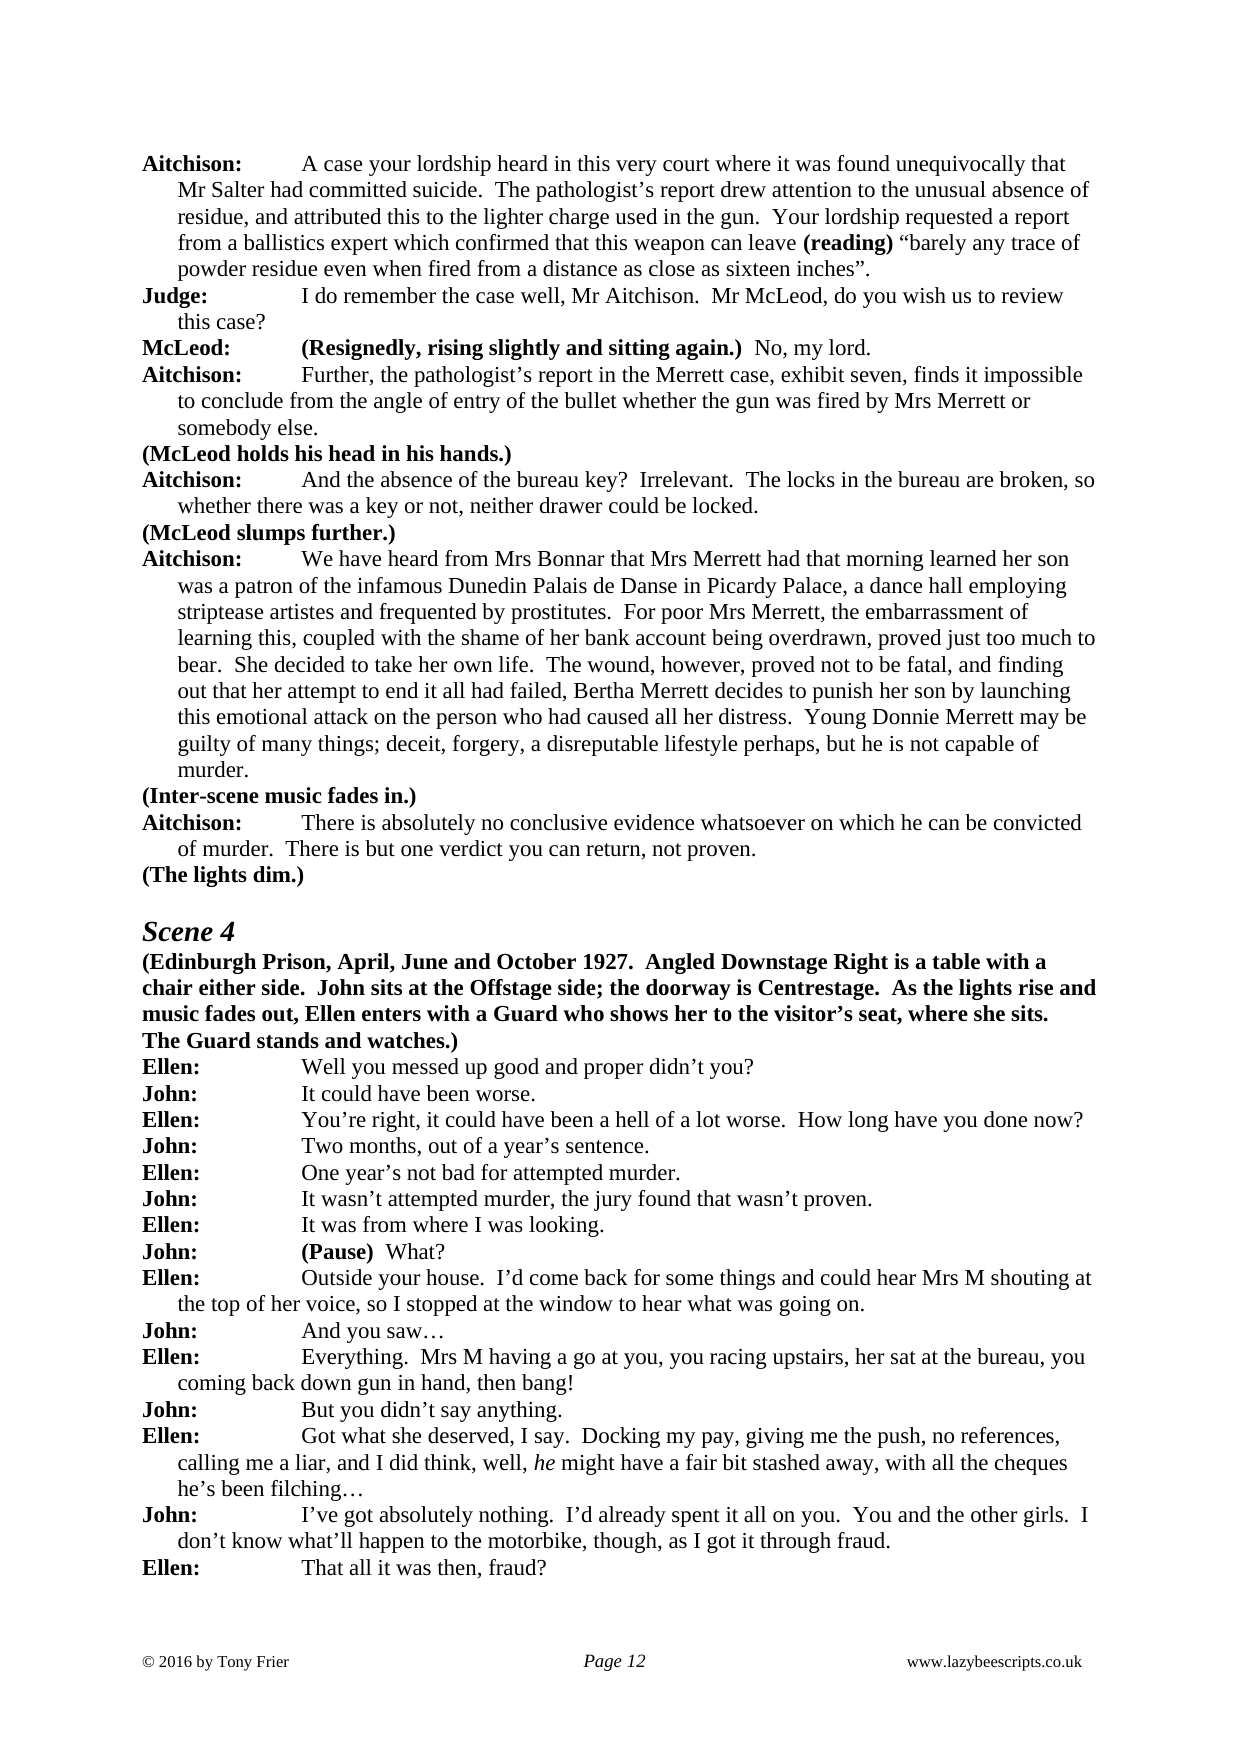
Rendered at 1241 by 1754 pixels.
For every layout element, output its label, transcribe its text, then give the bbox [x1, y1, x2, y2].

text (Edinburgh Prison, April, June and October 1927. Angled Downstage Right is a table with a chair either side. John sits at the Offstage side; the doorway is Centrestage. As the lights rise and music fades out, Ellen enters with a Guard who shows her to the visitor’s seat, where she sits. The Guard stands and watches.) [142, 948, 1098, 1053]
text Aitchison: A case your lordship heard in this very court where it was found unequivocally that Mr Salter had committed suicide. The pathologist’s report drew attention to the unusual absence of residue, and attributed this to the lighter charge used in the gun. Your lordship requested a report from a ballistics expert which confirmed that this weapon can leave (reading) “barely any trace of powder residue even when fired from a distance as close as sixteen inches”. [142, 150, 1098, 282]
text Ellen: Well you messed up good and proper didn’t you? [142, 1053, 1098, 1079]
text John: And you saw… [142, 1317, 1098, 1343]
text McLeod: (Resignedly, rising slightly and sitting again.) No, my lord. [142, 334, 1098, 361]
text John: (Pause) What? [142, 1238, 1098, 1264]
text (McLeod holds his head in his hands.) [142, 440, 1098, 466]
text John: It wasn’t attempted murder, the jury found that wasn’t proven. [142, 1185, 1098, 1211]
text Aitchison: Further, the pathologist’s report in the Merrett case, exhibit seven, finds it impossible to conclude from the angle of entry of the bullet whether the gun was fired by Mrs Merrett or somebody else. [142, 361, 1098, 440]
text (The lights dim.) [142, 862, 1098, 888]
text Aitchison: There is absolutely no conclusive evidence whatsoever on which he can be convicted of murder. There is but one verdict you can return, not proven. [142, 809, 1098, 862]
text Scene 4 [142, 914, 1098, 948]
text John: Two months, out of a year’s sentence. [142, 1132, 1098, 1159]
text Ellen: One year’s not bad for attempted murder. [142, 1159, 1098, 1185]
text Ellen: Everything. Mrs M having a go at you, you racing upstairs, her sat at the bureau, you coming back down gun in hand, then bang! [142, 1343, 1098, 1396]
text Ellen: Outside your house. I’d come back for some things and could hear Mrs M shouting at the top of her voice, so I stopped at the window to hear what was going on. [142, 1264, 1098, 1317]
text Ellen: Got what she deserved, I say. Docking my pay, giving me the push, no references, calling me a liar, and I did think, well, he might have a fair bit stashed away, with all the cheques he’s been filching… [142, 1422, 1098, 1501]
text Aitchison: We have heard from Mrs Bonnar that Mrs Merrett had that morning learned her son was a patron of the infamous Dunedin Palais de Danse in Picardy Palace, a dance hall employing striptease artistes and frequented by prostitutes. For poor Mrs Merrett, the embarrassment of learning this, coupled with the shame of her bank account being overdrawn, proved just too much to bear. She decided to take her own life. The wound, however, proved not to be fatal, and finding out that her attempt to end it all had failed, Bertha Merrett decides to punish her son by launching this emotional attack on the person who had caused all her distress. Young Donnie Merrett may be guilty of many things; deceit, forgery, a disreputable lifestyle perhaps, but he is not capable of murder. [142, 545, 1098, 782]
text John: But you didn’t say anything. [142, 1396, 1098, 1422]
text John: I’ve got absolutely nothing. I’d already spent it all on you. You and the other girls. I don’t know what’ll happen to the motorbike, though, as I got it through fraud. [142, 1501, 1098, 1554]
text Ellen: That all it was then, fraud? [142, 1554, 1098, 1580]
text (Inter-scene music fades in.) [142, 782, 1098, 809]
text Ellen: You’re right, it could have been a hell of a lot worse. How long have you done now? [142, 1106, 1098, 1132]
text Aitchison: And the absence of the bureau key? Irrelevant. The locks in the bureau are broken, so whether there was a key or not, neither drawer could be locked. [142, 466, 1098, 519]
text John: It could have been worse. [142, 1079, 1098, 1106]
text Ellen: It was from where I was looking. [142, 1211, 1098, 1238]
text (McLeod slumps further.) [142, 519, 1098, 545]
text Judge: I do remember the case well, Mr Aitchison. Mr McLeod, do you wish us to review this case? [142, 282, 1098, 334]
